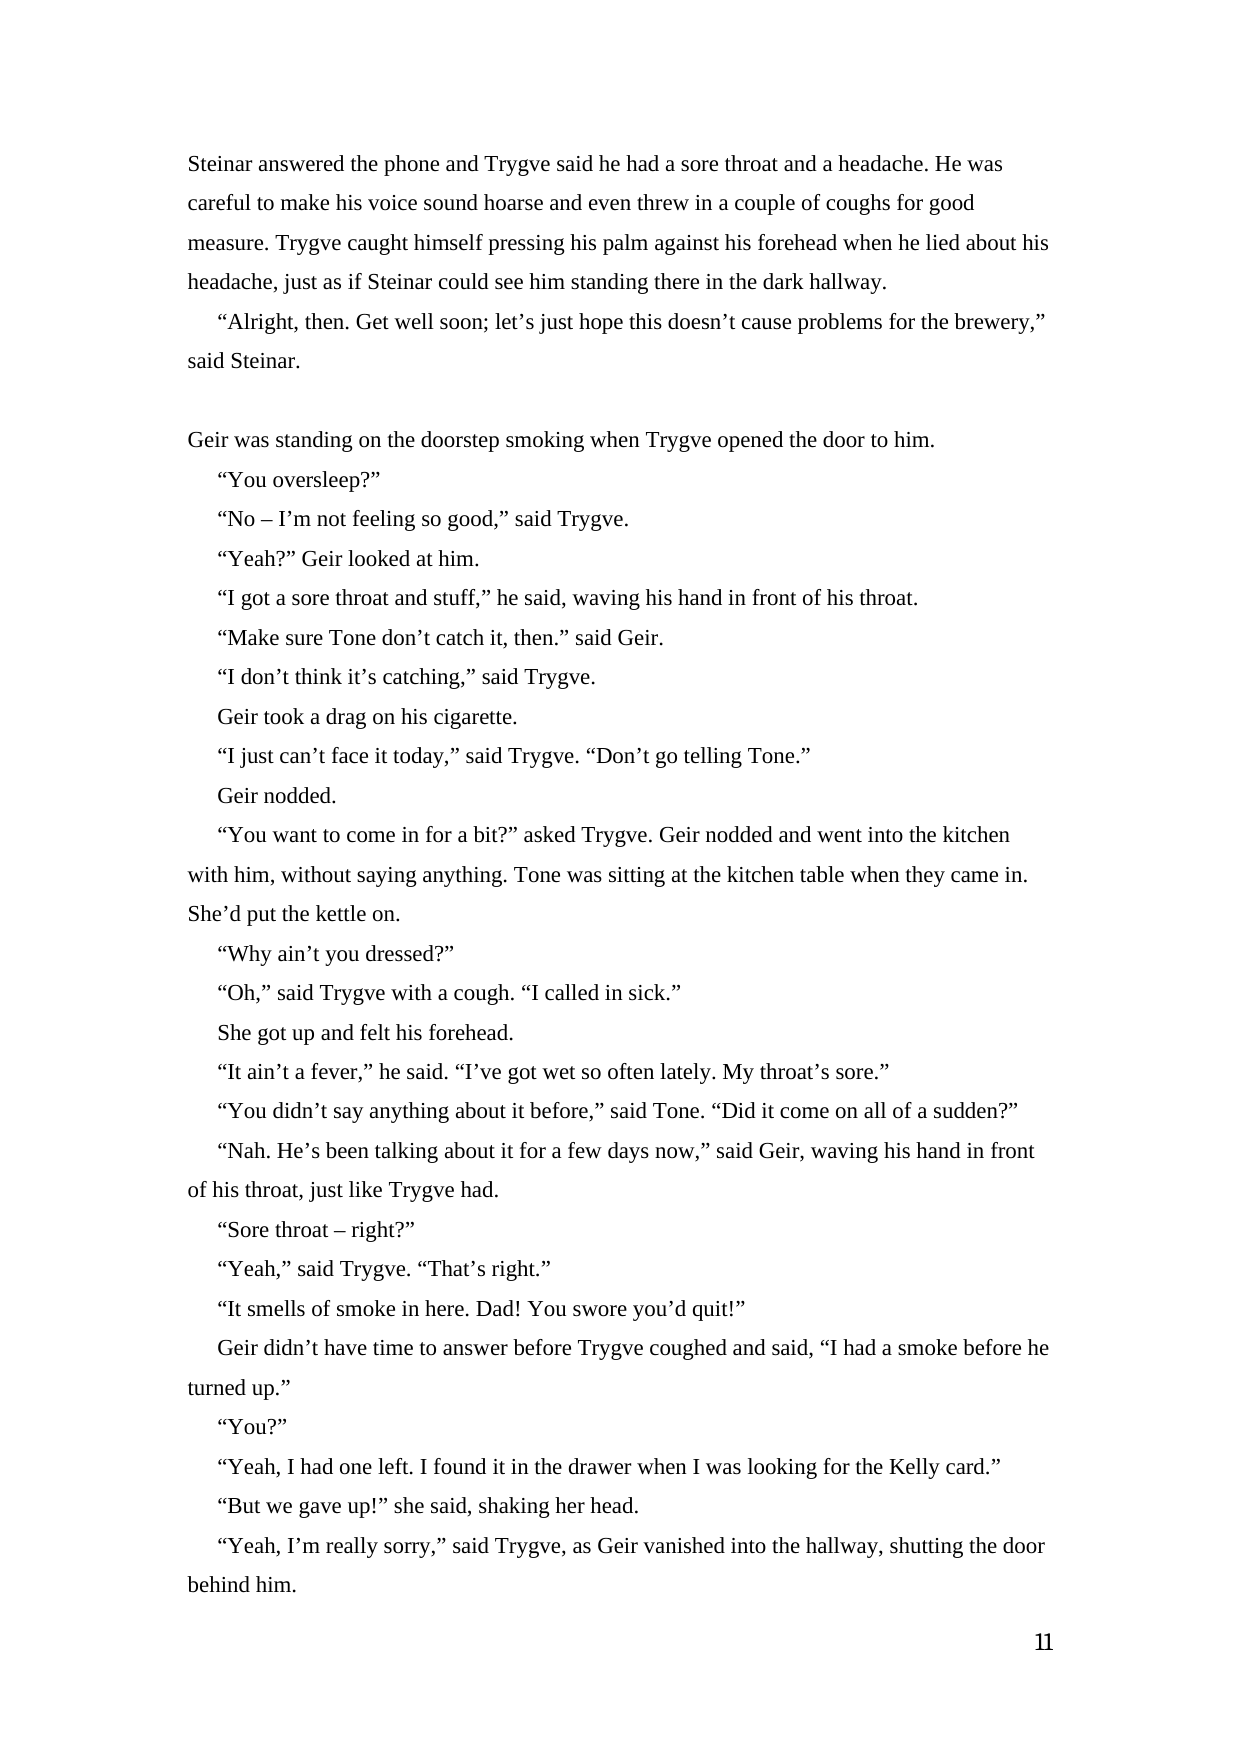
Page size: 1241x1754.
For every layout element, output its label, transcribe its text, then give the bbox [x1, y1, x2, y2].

text “I just can’t face it today,” said Trygve. “Don’t go telling Tone.” [187, 742, 1053, 768]
text “No – I’m not feeling so good,” said Trygve. [187, 505, 1053, 532]
text “You oversleep?” [187, 466, 1053, 492]
text “It ain’t a fever,” he said. “I’ve got wet so often lately. My throat’s sore.” [187, 1058, 1053, 1084]
text “I don’t think it’s catching,” said Trygve. [187, 663, 1053, 689]
text “Yeah?” Geir looked at him. [187, 545, 1053, 571]
text “You?” [187, 1413, 1053, 1440]
text Geir was standing on the doorstep smoking when Trygve opened the door to him. [187, 426, 1053, 453]
text “Oh,” said Trygve with a cough. “I called in sick.” [187, 979, 1053, 1005]
text “Alright, then. Get well soon; let’s just hope this doesn’t cause problems for the brewery,” said Steinar. [187, 308, 1053, 374]
text “It smells of smoke in here. Dad! You swore you’d quit!” [187, 1295, 1053, 1321]
text “Yeah, I’m really sorry,” said Trygve, as Geir vanished into the hallway, shutting the door behind him. [187, 1532, 1053, 1598]
text “You want to come in for a bit?” asked Trygve. Geir nodded and went into the kitchen with him, without saying anything. Tone was sitting at the kitchen table when they came in. She’d put the kettle on. [187, 821, 1053, 926]
text “But we gave up!” she said, shaking her head. [187, 1492, 1053, 1519]
text “Yeah,” said Trygve. “That’s right.” [187, 1255, 1053, 1282]
text “You didn’t say anything about it before,” said Tone. “Did it come on all of a sudden?” [187, 1097, 1053, 1124]
text Geir didn’t have time to answer before Trygve coughed and said, “I had a smoke before he turned up.” [187, 1334, 1053, 1400]
text Steinar answered the phone and Trygve said he had a sore throat and a headache. He was careful to make his voice sound hoarse and even threw in a couple of coughs for good measure. Trygve caught himself pressing his palm against his forehead when he lied about his headache, just as if Steinar could see him standing there in the dark hallway. [187, 150, 1053, 295]
text “Yeah, I had one left. I found it in the drawer when I was looking for the Kelly card.” [187, 1453, 1053, 1479]
text She got up and felt his forehead. [187, 1018, 1053, 1045]
text “Nah. He’s been talking about it for a few days now,” said Geir, waving his hand in front of his throat, just like Trygve had. [187, 1137, 1053, 1203]
text Geir took a drag on his cigarette. [187, 703, 1053, 729]
text “Make sure Tone don’t catch it, then.” said Geir. [187, 624, 1053, 650]
text Geir nodded. [187, 782, 1053, 808]
text “Sore throat – right?” [187, 1216, 1053, 1242]
text “Why ain’t you dressed?” [187, 939, 1053, 966]
text “I got a sore throat and stuff,” he said, waving his hand in front of his throat. [187, 584, 1053, 611]
